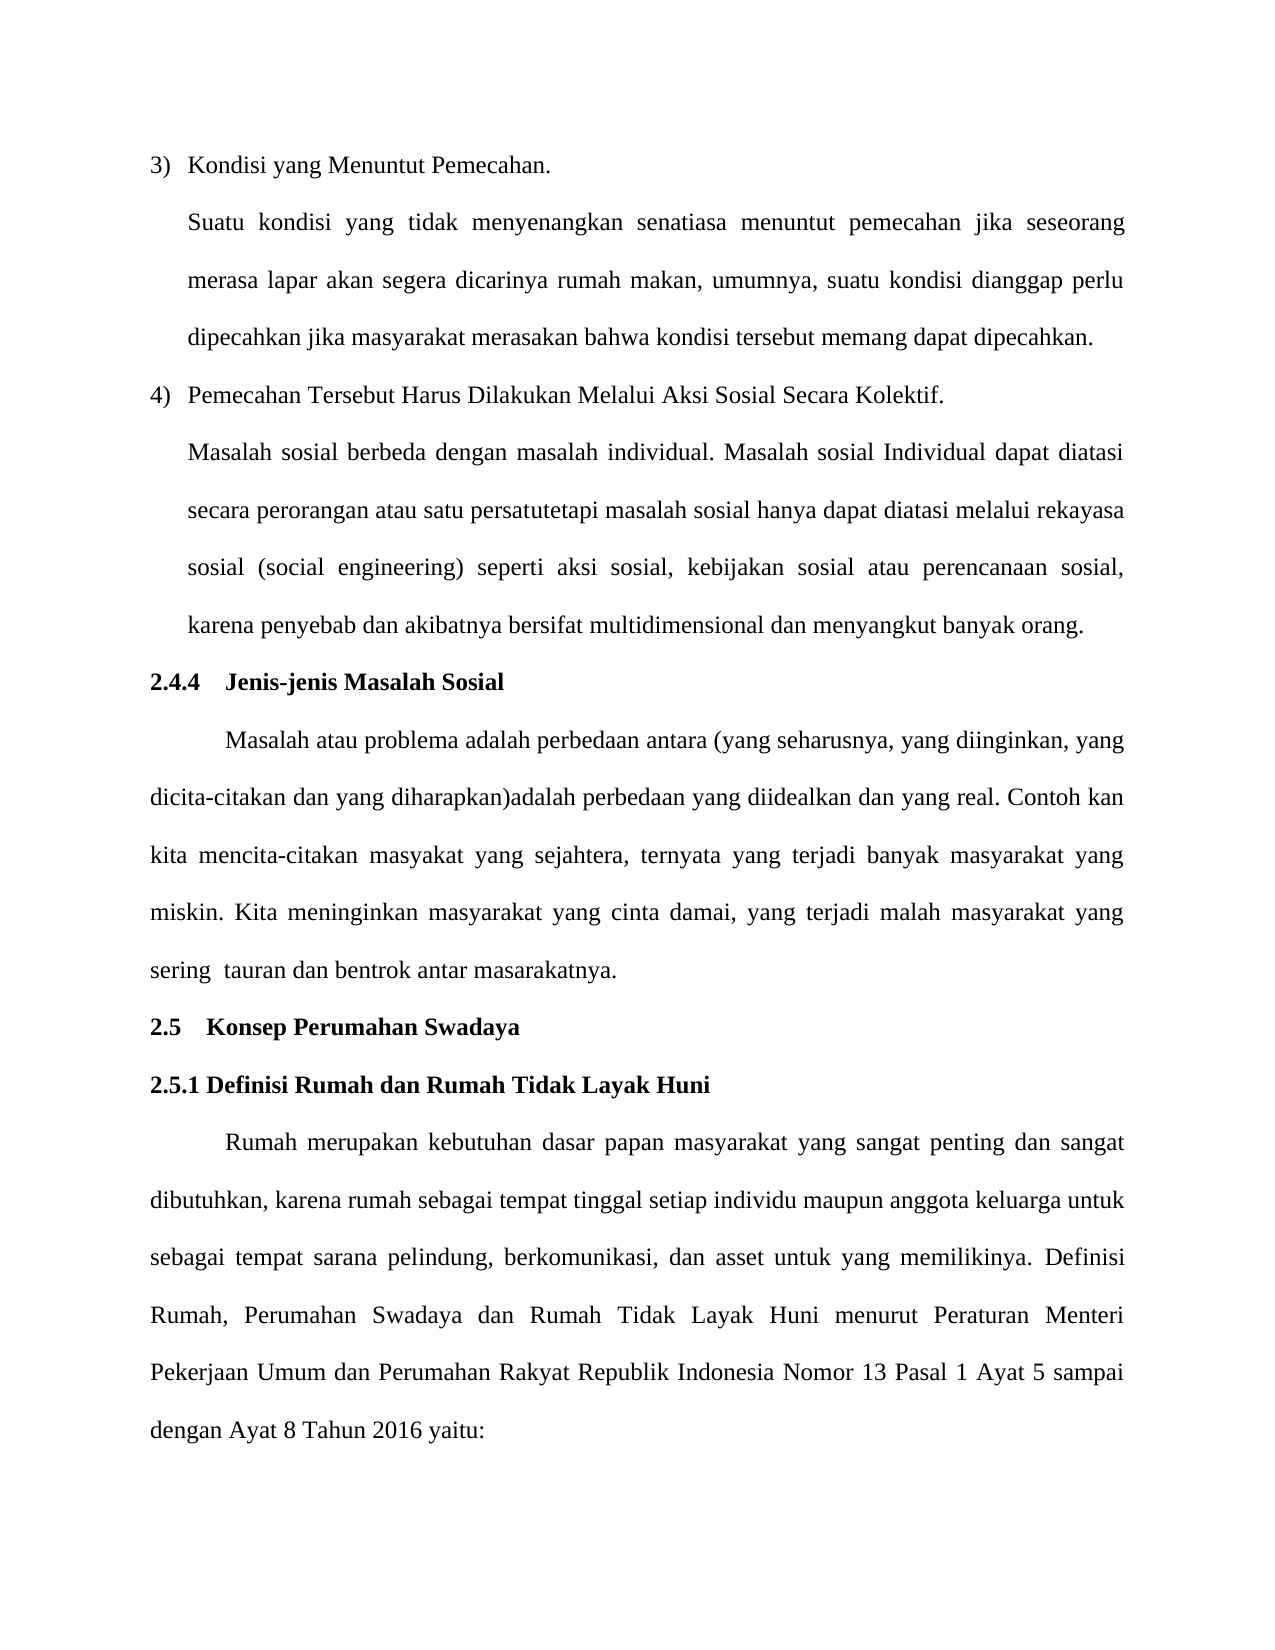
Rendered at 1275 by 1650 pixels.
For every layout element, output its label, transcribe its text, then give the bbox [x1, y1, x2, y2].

subtitle 2.4.4 Jenis-jenis Masalah Sosial [150, 667, 1125, 696]
list Kondisi yang Menuntut Pemecahan. [150, 150, 1125, 179]
list Pemecahan Tersebut Harus Dilakukan Melalui Aksi Sosial Secara Kolektif. [150, 380, 1125, 409]
subtitle 2.5 Konsep Perumahan Swadaya [150, 1012, 1125, 1041]
subtitle 2.5.1 Definisi Rumah dan Rumah Tidak Layak Huni [150, 1070, 1125, 1099]
text Masalah atau problema adalah perbedaan antara (yang seharusnya, yang diinginkan, yang dicita-citakan dan yang diharapkan)adalah perbedaan yang diidealkan dan yang real. Contoh kan kita mencita-citakan masyakat yang sejahtera, ternyata yang terjadi banyak masyarakat yang miskin. Kita meninginkan masyarakat yang cinta damai, yang terjadi malah masyarakat yang sering tauran dan bentrok antar masarakatnya. [150, 725, 1125, 984]
text Suatu kondisi yang tidak menyenangkan senatiasa menuntut pemecahan jika seseorang merasa lapar akan segera dicarinya rumah makan, umumnya, suatu kondisi dianggap perlu dipecahkan jika masyarakat merasakan bahwa kondisi tersebut memang dapat dipecahkan. [187, 207, 1125, 351]
text Masalah sosial berbeda dengan masalah individual. Masalah sosial Individual dapat diatasi secara perorangan atau satu persatutetapi masalah sosial hanya dapat diatasi melalui rekayasa sosial (social engineering) seperti aksi sosial, kebijakan sosial atau perencanaan sosial, karena penyebab dan akibatnya bersifat multidimensional dan menyangkut banyak orang. [187, 437, 1125, 639]
list Rumah merupakan kebutuhan dasar papan masyarakat yang sangat penting dan sangat dibutuhkan, karena rumah sebagai tempat tinggal setiap individu maupun anggota keluarga untuk sebagai tempat sarana pelindung, berkomunikasi, dan asset untuk yang memilikinya. Definisi Rumah, Perumahan Swadaya dan Rumah Tidak Layak Huni menurut Peraturan Menteri Pekerjaan Umum dan Perumahan Rakyat Republik Indonesia Nomor 13 Pasal 1 Ayat 5 sampai dengan Ayat 8 Tahun 2016 yaitu: [150, 1127, 1125, 1444]
